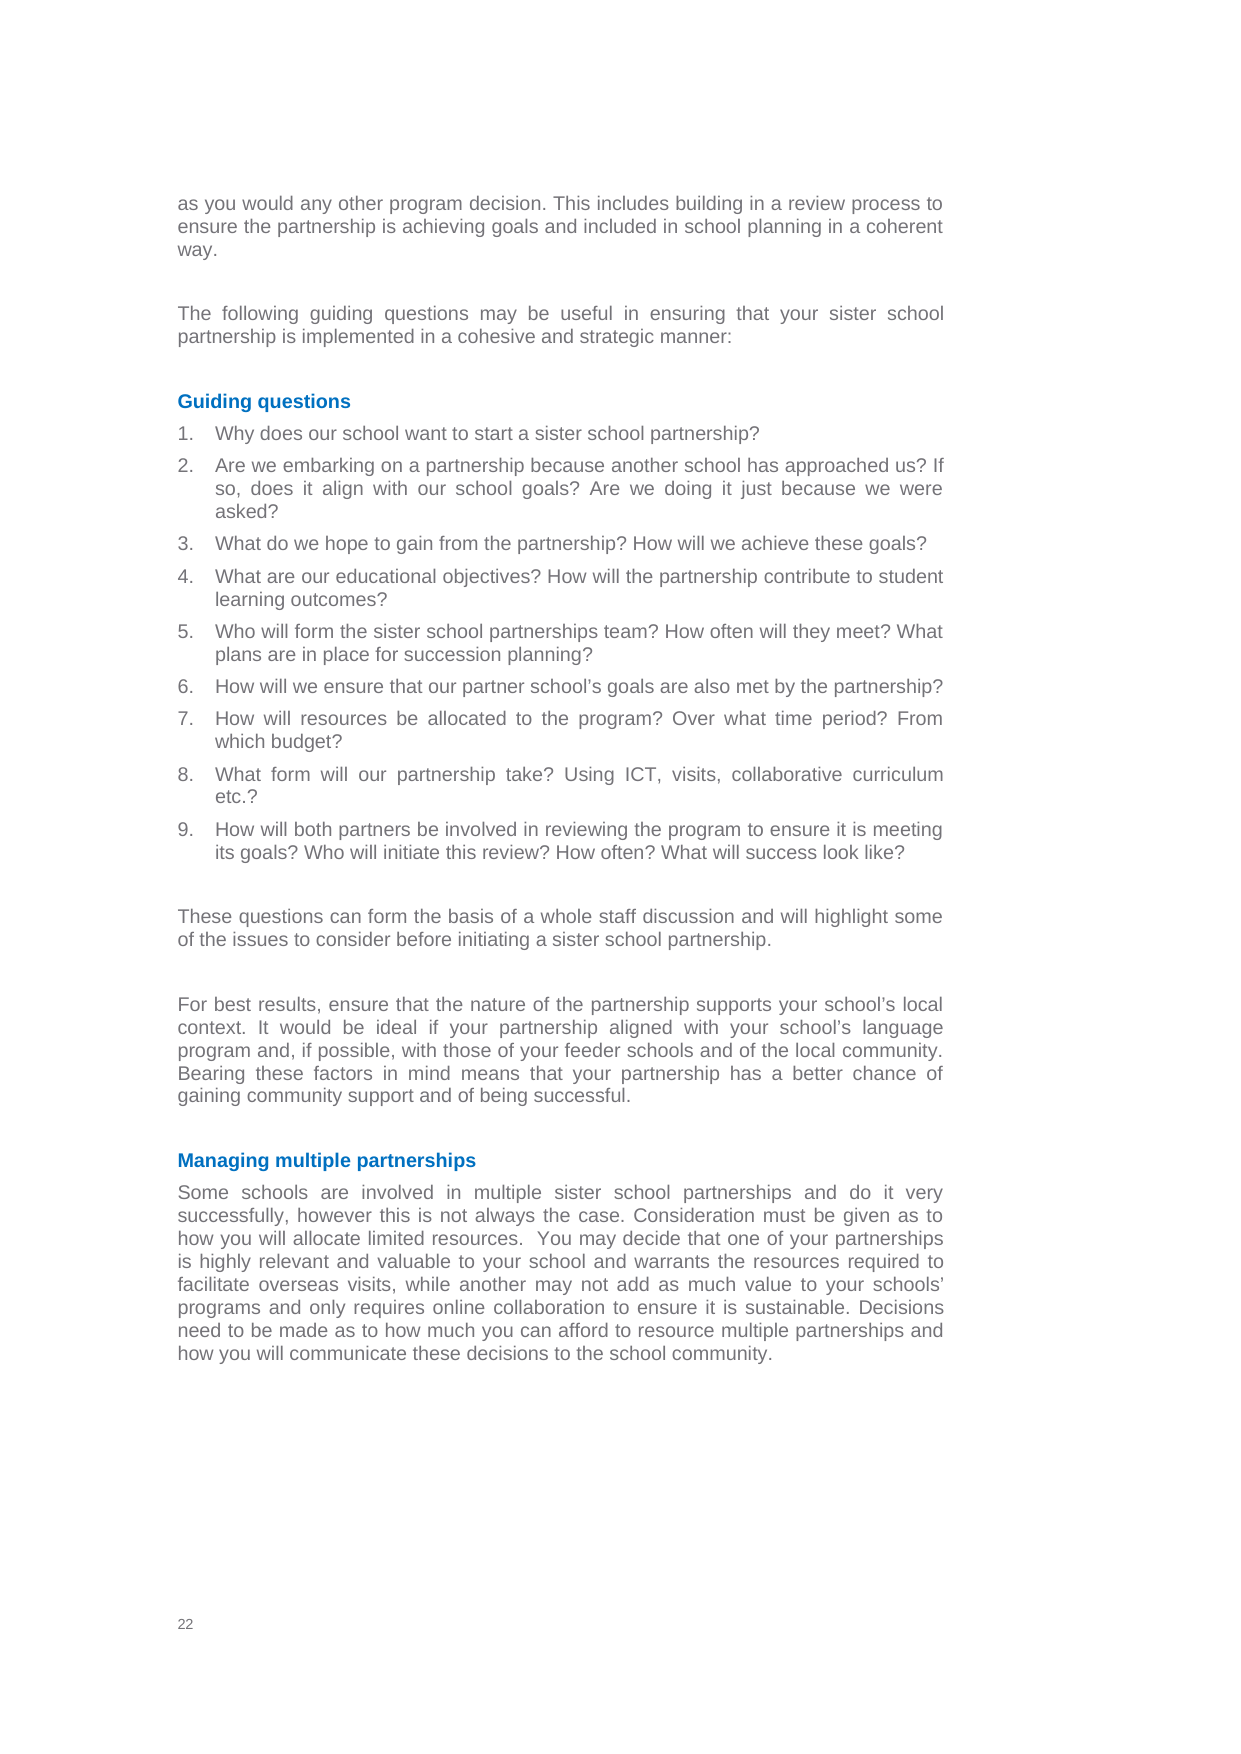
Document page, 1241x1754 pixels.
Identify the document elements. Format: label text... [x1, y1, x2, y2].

list What form will our partnership take? Using ICT, visits, collaborative curriculum etc.? [177, 762, 945, 808]
list How will we ensure that our partner school’s goals are also met by the partnership? [177, 675, 945, 698]
list Who will form the sister school partnerships team? How often will they meet? What plans are in place for succession planning? [177, 619, 945, 665]
list Are we embarking on a partnership because another school has approached us? If so, does it align with our school goals? Are we doing it just because we were asked? [177, 454, 945, 523]
list What do we hope to gain from the partnership? How will we achieve these goals? [177, 532, 945, 555]
list How will both partners be involved in reviewing the program to ensure it is meeting its goals? Who will initiate this review? How often? What will success look like? [177, 817, 945, 863]
text Some schools are involved in multiple sister school partnerships and do it very successfully, however this is not always the case. Consideration must be given as to how you will allocate limited resources. You may decide that one of your partnerships is highly relevant and valuable to your school and warrants the resources required to facilitate overseas visits, while another may not add as much value to your schools’ programs and only requires online collaboration to ensure it is sustainable. Decisions need to be made as to how much you can afford to resource multiple partnerships and how you will communicate these decisions to the school community. [177, 1181, 945, 1364]
text Managing multiple partnerships [177, 1149, 945, 1172]
text These questions can form the basis of a whole staff discussion and will highlight some of the issues to consider before initiating a sister school partnership. [177, 905, 945, 951]
text For best results, ensure that the nature of the partnership supports your school’s local context. It would be ideal if your partnership aligned with your school’s language program and, if possible, with those of your feeder schools and of the local community. Bearing these factors in mind means that your partnership has a better chance of gaining community support and of being successful. [177, 992, 945, 1107]
text Guiding questions [177, 389, 945, 412]
text The following guiding questions may be useful in ensuring that your sister school partnership is implemented in a cohesive and strategic manner: [177, 302, 945, 348]
list Why does our school want to start a sister school partnership? [177, 422, 945, 444]
list What are our educational objectives? How will the partnership contribute to student learning outcomes? [177, 564, 945, 610]
list How will resources be allocated to the program? Over what time period? From which budget? [177, 707, 945, 753]
